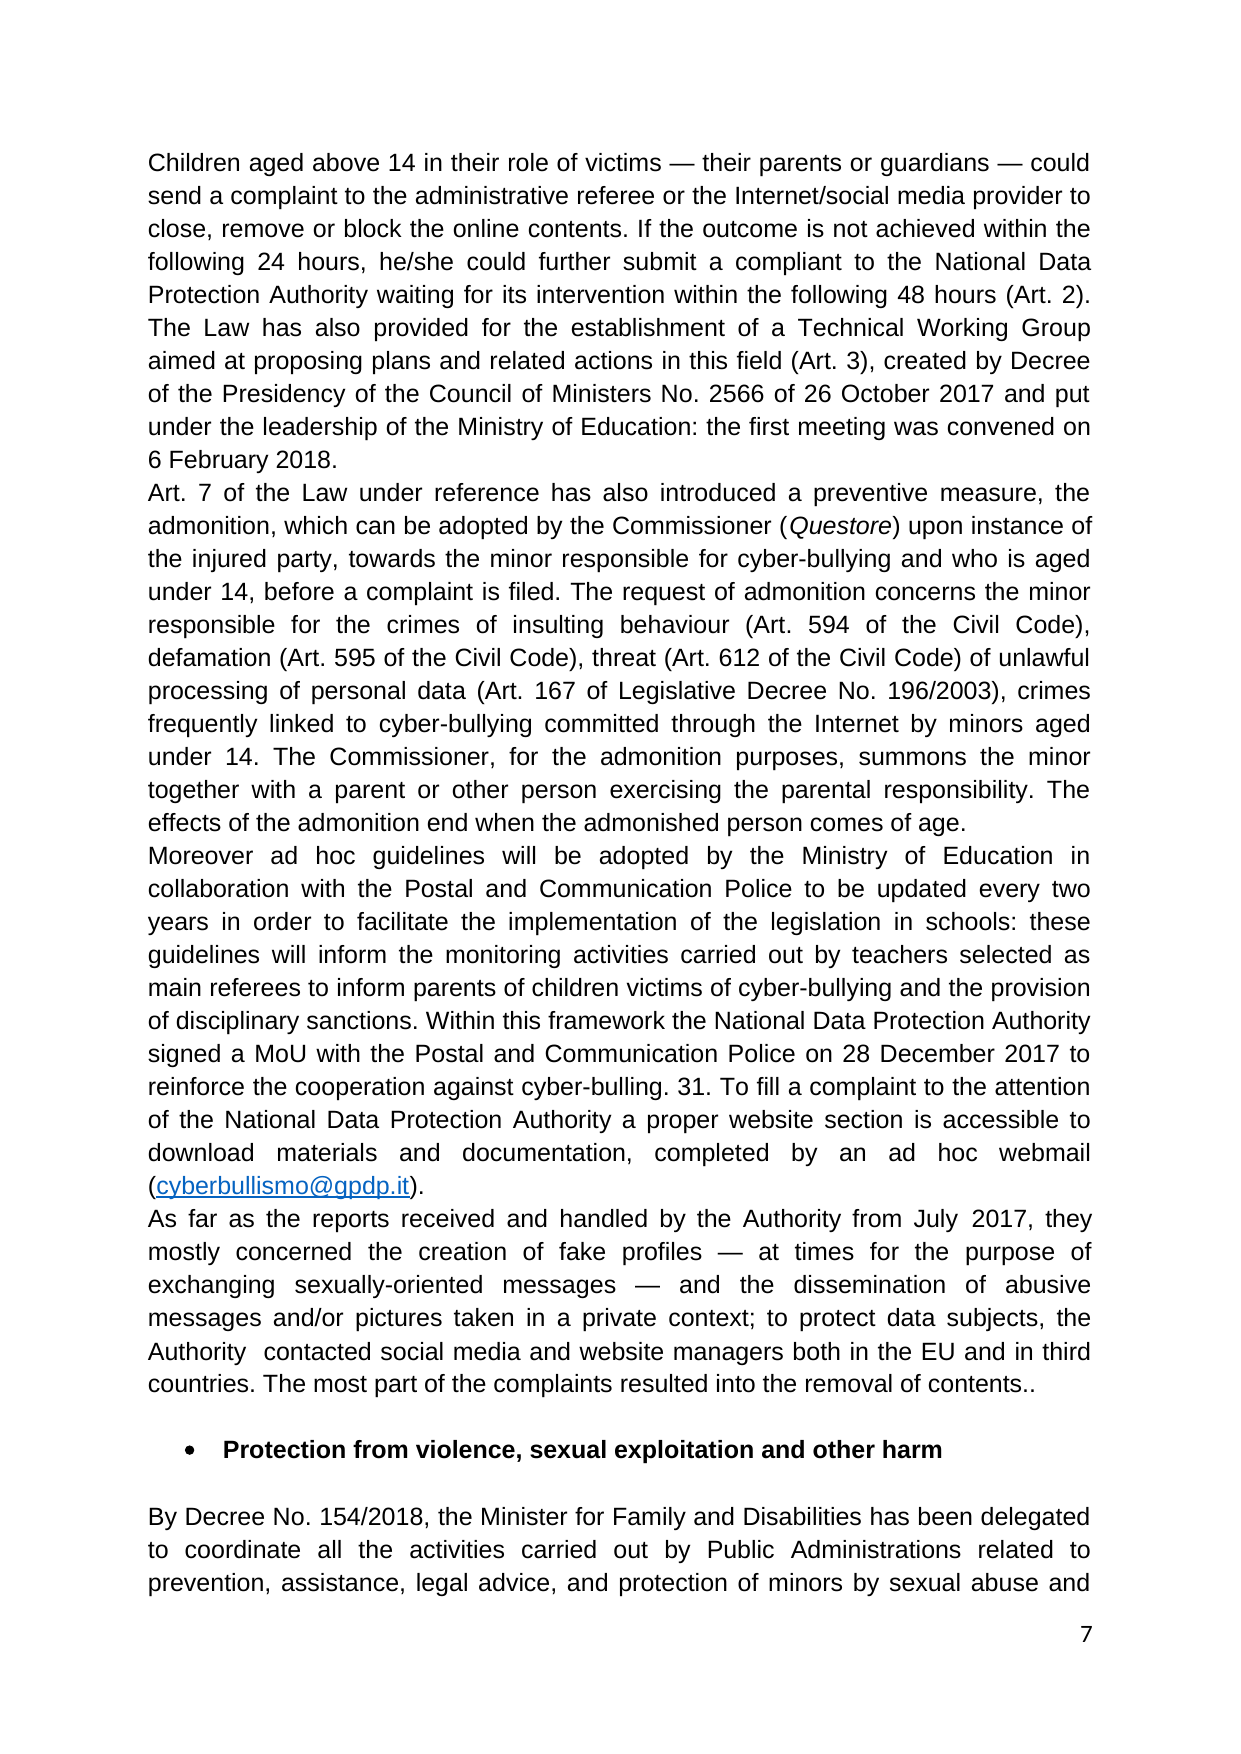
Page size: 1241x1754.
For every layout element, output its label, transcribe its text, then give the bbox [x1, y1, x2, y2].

text As far as the reports received and handled by the Authority from July 2017, they mostly concerned the creation of fake profiles — at times for the purpose of exchanging sexually-oriented messages — and the dissemination of abusive messages and/or pictures taken in a private context; to protect data subjects, the Authority contacted social media and website managers both in the EU and in third countries. The most part of the complaints resulted into the removal of contents.. [148, 1204, 1092, 1398]
text Children aged above 14 in their role of victims — their parents or guardians — could send a complaint to the administrative referee or the Internet/social media provider to close, remove or block the online contents. If the outcome is not achieved within the following 24 hours, he/she could further submit a compliant to the National Data Protection Authority waiting for its intervention within the following 48 hours (Art. 2). The Law has also provided for the establishment of a Technical Working Group aimed at proposing plans and related actions in this field (Art. 3), created by Decree of the Presidency of the Council of Ministers No. 2566 of 26 October 2017 and put under the leadership of the Ministry of Education: the first meeting was convened on 6 February 2018. [148, 148, 1092, 474]
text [148, 1502, 1092, 1596]
list Protection from violence, sexual exploitation and other harm [185, 1436, 1092, 1464]
text Moreover ad hoc guidelines will be adopted by the Ministry of Education in collaboration with the Postal and Communication Police to be updated every two years in order to facilitate the implementation of the legislation in schools: these guidelines will inform the monitoring activities carried out by teachers selected as main referees to inform parents of children victims of cyber-bullying and the provision of disciplinary sanctions. Within this framework the National Data Protection Authority signed a MoU with the Postal and Communication Police on 28 December 2017 to reinforce the cooperation against cyber-bulling. 31. To fill a complaint to the attention of the National Data Protection Authority a proper website section is accessible to download materials and documentation, completed by an ad hoc webmail (cyberbullismo@gpdp.it). [148, 841, 1092, 1200]
text Art. 7 of the Law under reference has also introduced a preventive measure, the admonition, which can be adopted by the Commissioner (Questore) upon instance of the injured party, towards the minor responsible for cyber-bullying and who is aged under 14, before a complaint is filed. The request of admonition concerns the minor responsible for the crimes of insulting behaviour (Art. 594 of the Civil Code), defamation (Art. 595 of the Civil Code), threat (Art. 612 of the Civil Code) of unlawful processing of personal data (Art. 167 of Legislative Decree No. 196/2003), crimes frequently linked to cyber-bullying committed through the Internet by minors aged under 14. The Commissioner, for the admonition purposes, summons the minor together with a parent or other person exercising the parental responsibility. The effects of the admonition end when the admonished person comes of age. [148, 478, 1092, 837]
